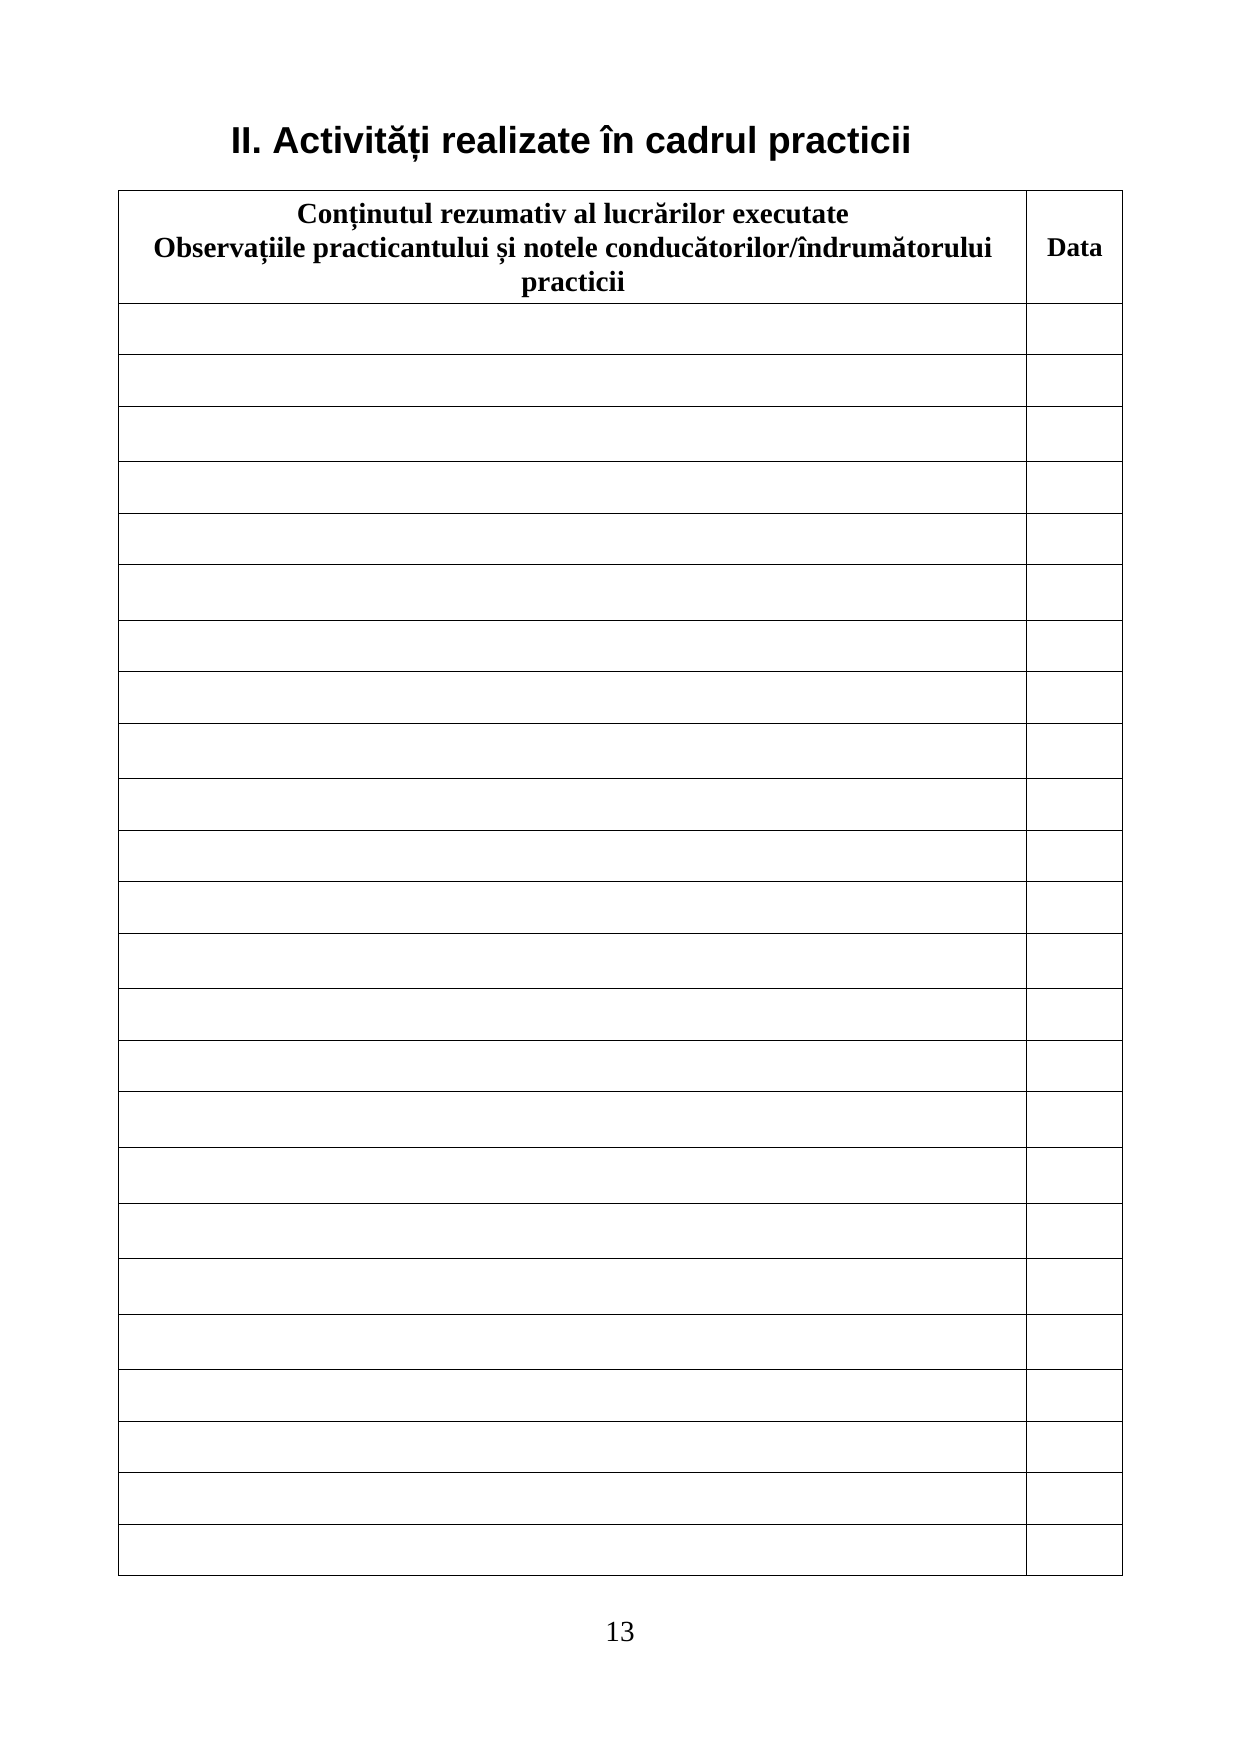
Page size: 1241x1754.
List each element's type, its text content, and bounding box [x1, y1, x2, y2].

table_cell [1027, 462, 1122, 513]
table_cell [1027, 1092, 1122, 1147]
table_cell [1027, 882, 1122, 933]
table_cell [119, 621, 1026, 671]
table_cell [119, 462, 1026, 513]
table_cell [1027, 565, 1122, 620]
table_cell [1027, 621, 1122, 671]
table_cell [119, 1259, 1026, 1314]
table_cell [119, 724, 1026, 778]
table_cell [119, 1473, 1026, 1524]
table_cell [1027, 407, 1122, 461]
table_header Data [1027, 191, 1122, 303]
table_cell [1027, 1525, 1122, 1575]
table_cell [1027, 934, 1122, 988]
table_cell [1027, 1204, 1122, 1258]
table_cell [119, 355, 1026, 406]
table_cell [119, 1315, 1026, 1369]
table_cell [1027, 1315, 1122, 1369]
table_cell [119, 514, 1026, 564]
table_cell [1027, 672, 1122, 723]
table_cell [1027, 724, 1122, 778]
table_cell [119, 1370, 1026, 1421]
table_cell [119, 407, 1026, 461]
table_cell [119, 1525, 1026, 1575]
table_cell [119, 1148, 1026, 1202]
table_cell [119, 989, 1026, 1040]
subtitle II. Activități realizate în cadrul practicii [231, 118, 1122, 161]
table_cell [119, 304, 1026, 354]
table_cell [1027, 831, 1122, 881]
table_cell [1027, 355, 1122, 406]
table_cell [119, 1422, 1026, 1472]
table_cell [1027, 304, 1122, 354]
table_cell [119, 565, 1026, 620]
table_cell [1027, 1259, 1122, 1314]
table_cell [119, 779, 1026, 830]
table_cell [1027, 1041, 1122, 1091]
table_cell [119, 934, 1026, 988]
table_cell [119, 1092, 1026, 1147]
table_cell [119, 1041, 1026, 1091]
table_cell [1027, 1148, 1122, 1202]
table_cell [1027, 1370, 1122, 1421]
table_cell [1027, 514, 1122, 564]
table_cell [1027, 1422, 1122, 1472]
table_cell [119, 831, 1026, 881]
table_cell [1027, 989, 1122, 1040]
table_cell [1027, 1473, 1122, 1524]
table_cell [119, 1204, 1026, 1258]
table_cell [119, 672, 1026, 723]
table_cell [119, 882, 1026, 933]
table_header Conținutul rezumativ al lucrărilor executate Observațiile practicantului și notele conducătorilor/îndrumătorului practicii [119, 191, 1026, 303]
table_cell [1027, 779, 1122, 830]
